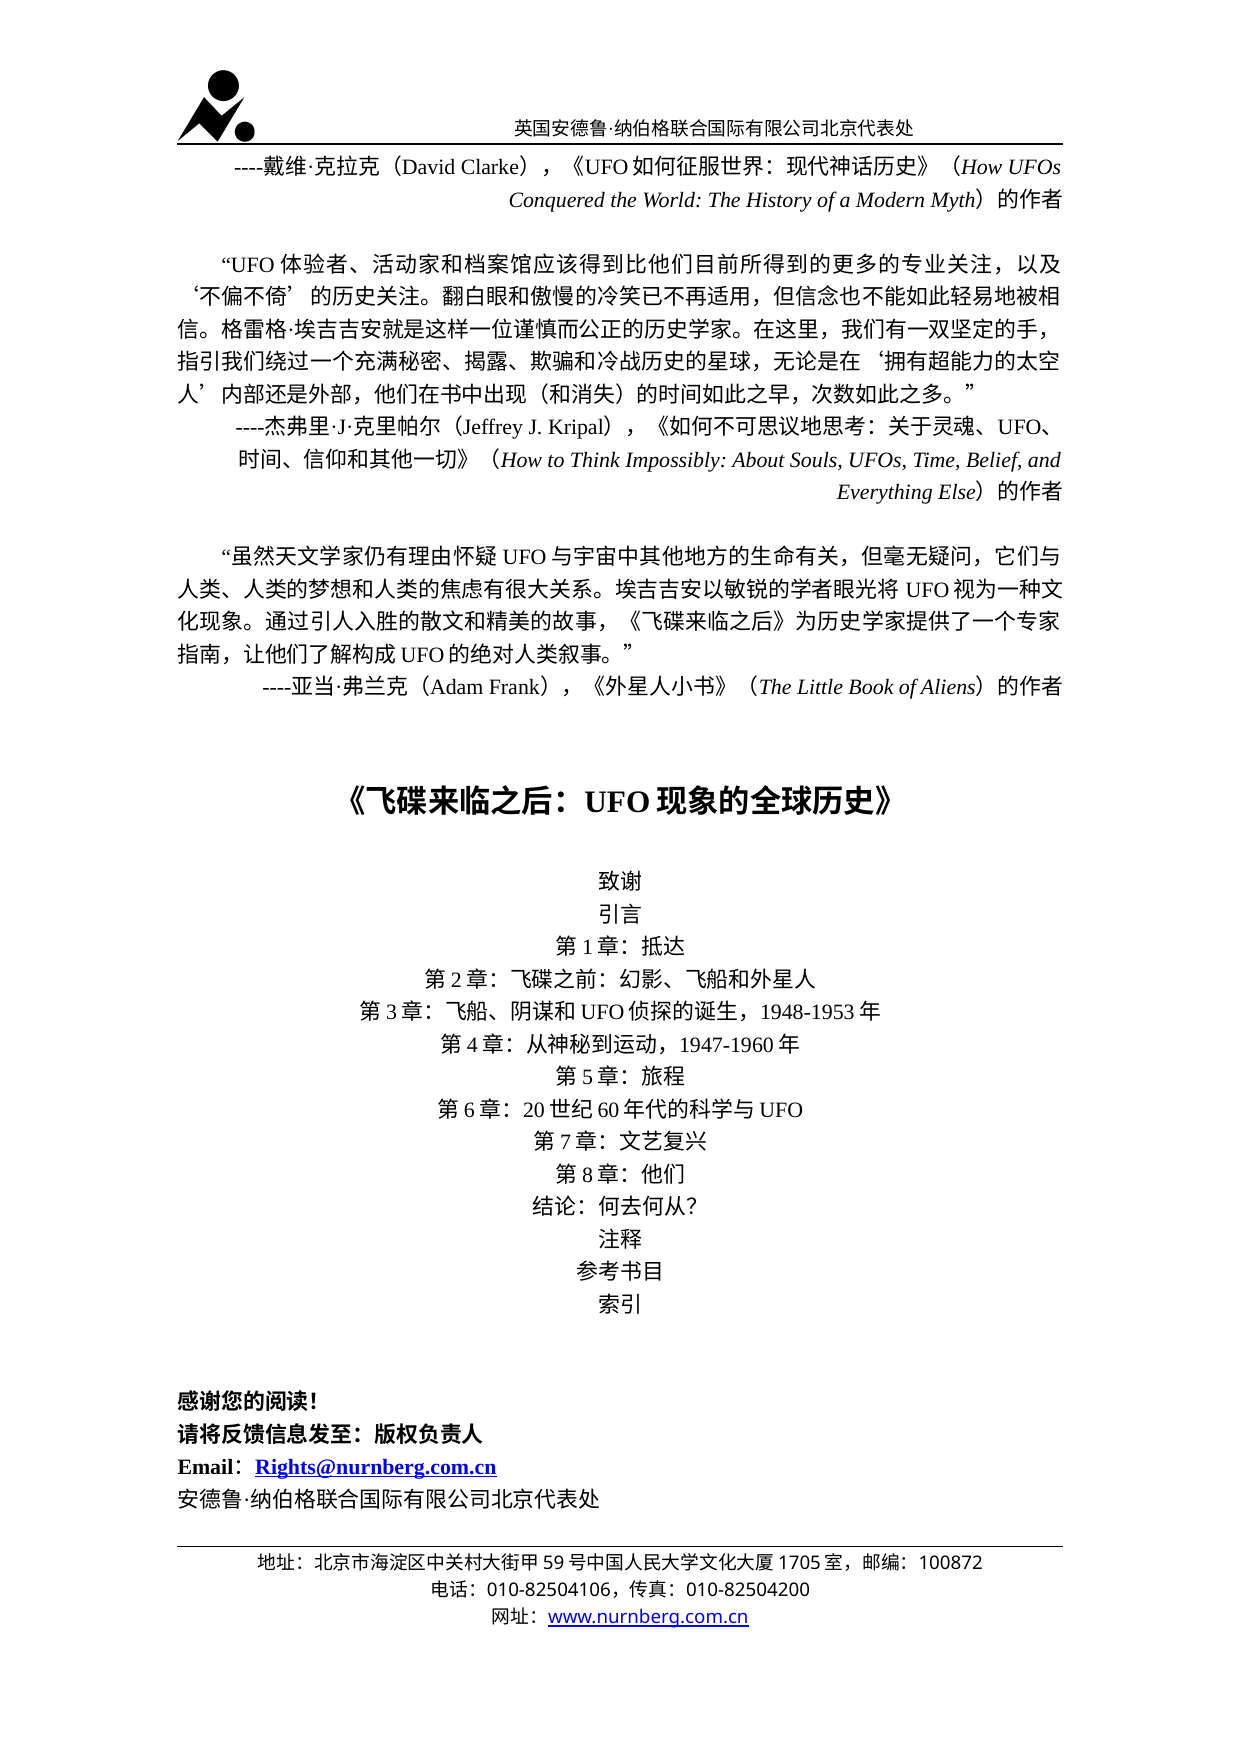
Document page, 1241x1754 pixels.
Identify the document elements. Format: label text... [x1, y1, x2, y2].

text 参考书目 [177, 1254, 1063, 1286]
text “UFO体验者、活动家和档案馆应该得到比他们目前所得到的更多的专业关注，以及‘不偏不倚’的历史关注。翻白眼和傲慢的冷笑已不再适用，但信念也不能如此轻易地被相信。格雷格·埃吉吉安就是这样一位谨慎而公正的历史学家。在这里，我们有一双坚定的手，指引我们绕过一个充满秘密、揭露、欺骗和冷战历史的星球，无论是在‘拥有超能力的太空人’内部还是外部，他们在书中出现（和消失）的时间如此之早，次数如此之多。” [177, 246, 1063, 409]
text 第8章：他们 [177, 1156, 1063, 1189]
text 注释 [177, 1221, 1063, 1254]
text ----杰弗里·J·克里帕尔（Jeffrey J. Kripal），《如何不可思议地思考：关于灵魂、UFO、时间、信仰和其他一切》（How to Think Impossibly: About Souls, UFOs, Time, Belief, and Everything Else）的作者 [177, 409, 1063, 506]
text 第5章：旅程 [177, 1059, 1063, 1091]
text 第6章：20世纪60年代的科学与UFO [177, 1091, 1063, 1124]
text “虽然天文学家仍有理由怀疑UFO与宇宙中其他地方的生命有关，但毫无疑问，它们与人类、人类的梦想和人类的焦虑有很大关系。埃吉吉安以敏锐的学者眼光将UFO视为一种文化现象。通过引人入胜的散文和精美的故事，《飞碟来临之后》为历史学家提供了一个专家指南，让他们了解构成UFO的绝对人类叙事。” [177, 539, 1063, 669]
text 请将反馈信息发至：版权负责人 [177, 1416, 1063, 1449]
text ----亚当·弗兰克（Adam Frank），《外星人小书》（The Little Book of Aliens）的作者 [177, 669, 1063, 701]
text 引言 [177, 896, 1063, 929]
text ----戴维·克拉克（David Clarke），《UFO如何征服世界：现代神话历史》（How UFOs Conquered the World: The History of a Modern Myth）的作者 [177, 149, 1063, 214]
text 第4章：从神秘到运动，1947-1960年 [177, 1026, 1063, 1059]
text 《飞碟来临之后：UFO现象的全球历史》 [177, 766, 1063, 831]
picture [177, 70, 255, 142]
text 索引 [177, 1286, 1063, 1319]
text 结论：何去何从？ [177, 1189, 1063, 1221]
text 第2章：飞碟之前：幻影、飞船和外星人 [177, 961, 1063, 994]
text 致谢 [177, 864, 1063, 896]
text 感谢您的阅读！ [177, 1384, 1063, 1416]
text 安德鲁·纳伯格联合国际有限公司北京代表处 [177, 1481, 1063, 1514]
text Email：Rights@nurnberg.com.cn [177, 1449, 1063, 1481]
text 第3章：飞船、阴谋和UFO侦探的诞生，1948-1953年 [177, 994, 1063, 1026]
text 第7章：文艺复兴 [177, 1124, 1063, 1156]
text 第1章：抵达 [177, 929, 1063, 961]
